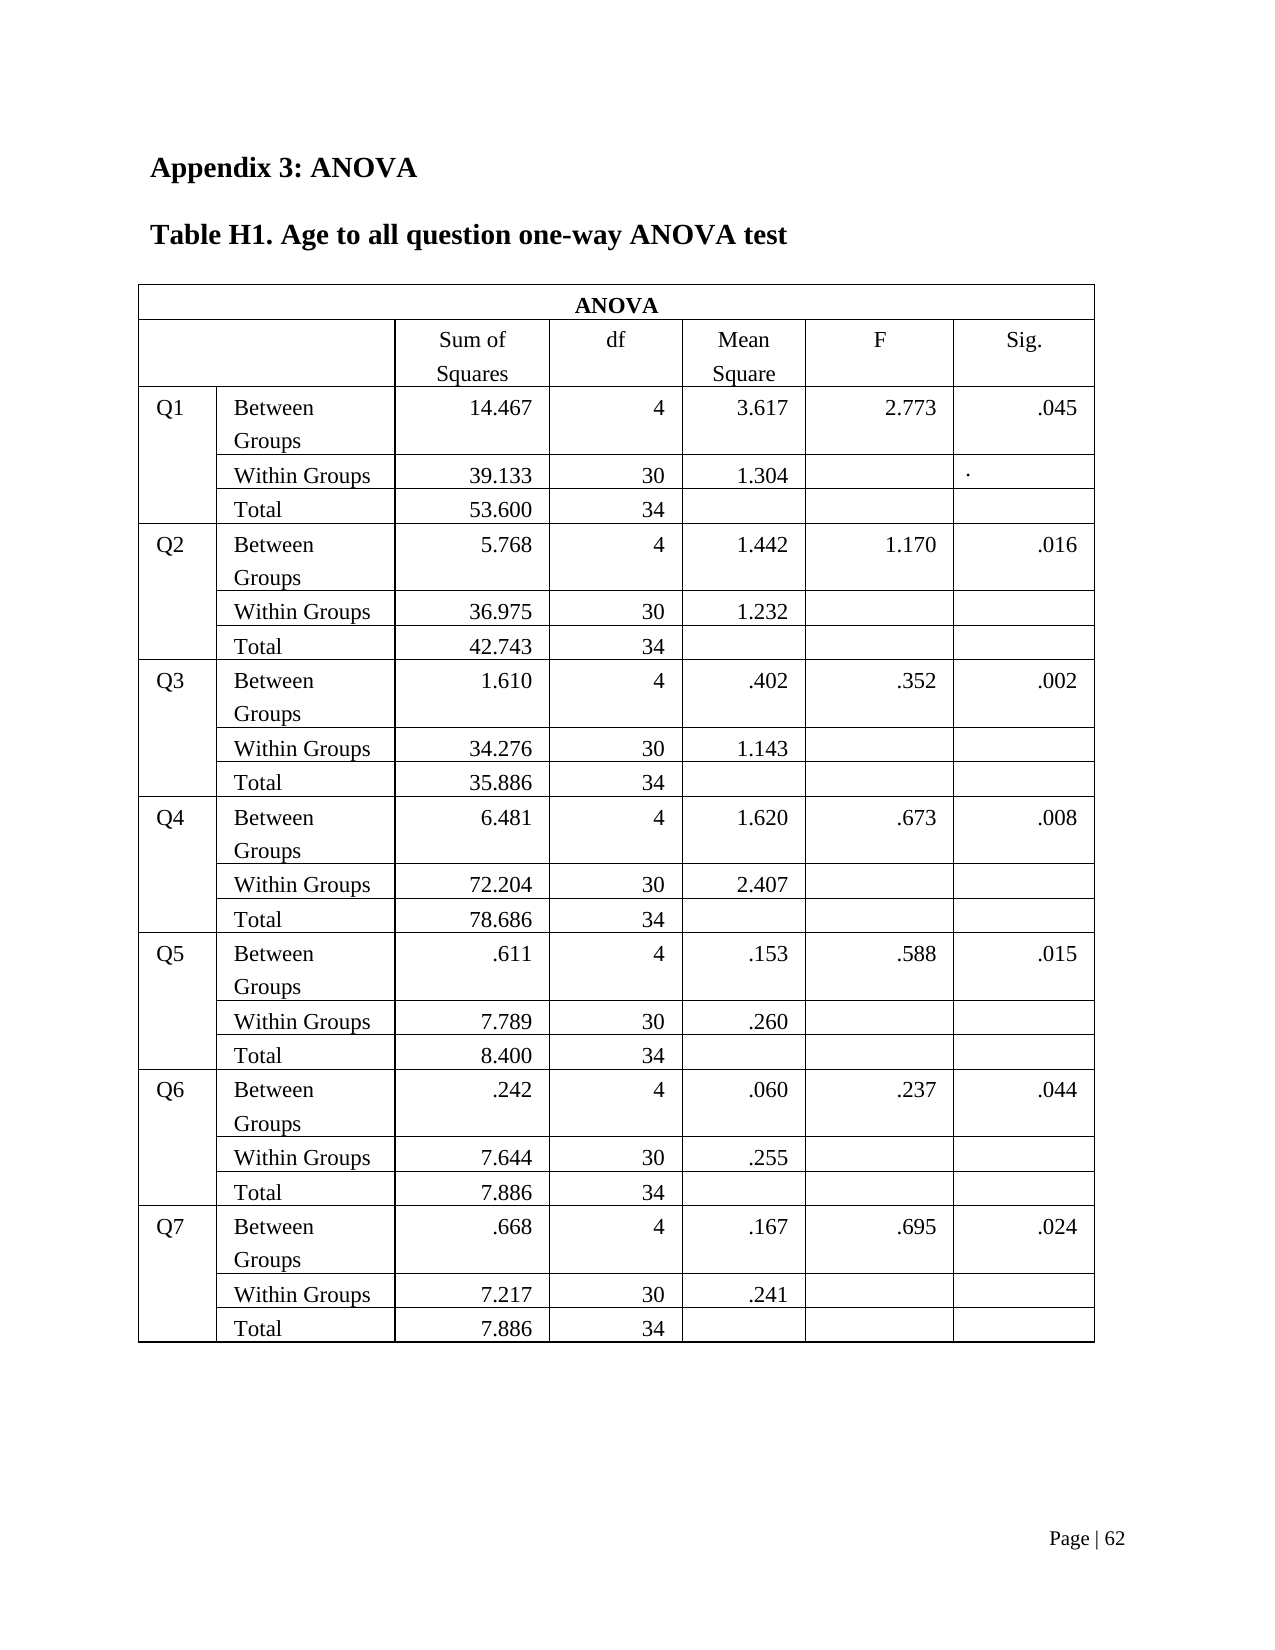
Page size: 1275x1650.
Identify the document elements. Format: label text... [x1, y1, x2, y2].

table_cell .044 [954, 1070, 1094, 1136]
table_cell 4 [550, 1206, 682, 1273]
table_cell .167 [683, 1206, 805, 1273]
text Appendix 3: ANOVA [150, 150, 1125, 183]
table_cell . [954, 455, 1094, 488]
table_cell [954, 1274, 1094, 1307]
text Table H1. Age to all question one-way ANOVA test [150, 217, 1125, 251]
table_cell 34 [550, 1308, 682, 1341]
table_cell 30 [550, 864, 682, 898]
table_cell [683, 1035, 805, 1068]
table_cell [954, 489, 1094, 523]
table_cell [954, 899, 1094, 932]
table_cell .015 [954, 933, 1094, 1000]
table_cell Within Groups [217, 864, 394, 898]
table_cell 1.304 [683, 455, 805, 488]
table_cell .242 [396, 1070, 549, 1136]
table_cell Between Groups [217, 524, 394, 590]
table_cell .695 [806, 1206, 953, 1273]
table_cell 1.442 [683, 524, 805, 590]
table_cell Q4 [139, 797, 216, 932]
table_cell 30 [550, 455, 682, 488]
table_cell [954, 626, 1094, 659]
table_cell Total [217, 1035, 394, 1068]
table_cell Total [217, 1172, 394, 1205]
table_cell .255 [683, 1137, 805, 1171]
table_cell .668 [396, 1206, 549, 1273]
table_cell Within Groups [217, 455, 394, 488]
table_cell 1.610 [396, 660, 549, 727]
table_cell 4 [550, 933, 682, 1000]
table_cell 3.617 [683, 387, 805, 454]
table_cell 30 [550, 728, 682, 761]
table_cell .588 [806, 933, 953, 1000]
table_cell 34 [550, 762, 682, 796]
table_cell [683, 762, 805, 796]
table_cell [683, 489, 805, 523]
table_cell [954, 1001, 1094, 1034]
table_cell Q3 [139, 660, 216, 796]
table_cell Between Groups [217, 797, 394, 863]
table_cell Sum of Squares [396, 320, 549, 386]
table_cell 34 [550, 899, 682, 932]
table_cell [954, 1035, 1094, 1068]
table_cell [683, 899, 805, 932]
table_cell Q6 [139, 1070, 216, 1205]
table_cell [683, 626, 805, 659]
table_cell .260 [683, 1001, 805, 1034]
table_cell 30 [550, 1001, 682, 1034]
table_cell [683, 1308, 805, 1341]
table_cell 36.975 [396, 591, 549, 625]
table_cell Within Groups [217, 1274, 394, 1307]
table_cell [806, 1137, 953, 1171]
table_cell Within Groups [217, 1137, 394, 1171]
table_cell Sig. [954, 320, 1094, 386]
table_cell Total [217, 899, 394, 932]
table_cell Q7 [139, 1206, 216, 1341]
table_cell 7.217 [396, 1274, 549, 1307]
table_cell [139, 320, 394, 386]
table_cell Mean Square [683, 320, 805, 386]
table_cell [806, 899, 953, 932]
table_cell [954, 762, 1094, 796]
table_cell .153 [683, 933, 805, 1000]
table_cell .002 [954, 660, 1094, 727]
table_cell [806, 762, 953, 796]
table_cell 7.789 [396, 1001, 549, 1034]
table_cell [806, 864, 953, 898]
table_cell Q2 [139, 524, 216, 659]
table_cell [806, 455, 953, 488]
table_cell Within Groups [217, 728, 394, 761]
table_cell 34 [550, 1172, 682, 1205]
table_cell 4 [550, 1070, 682, 1136]
table_cell .060 [683, 1070, 805, 1136]
table_cell 4 [550, 387, 682, 454]
table_cell Within Groups [217, 1001, 394, 1034]
table_cell [954, 1172, 1094, 1205]
table_cell .611 [396, 933, 549, 1000]
table_cell 42.743 [396, 626, 549, 659]
table_cell .241 [683, 1274, 805, 1307]
table_cell Between Groups [217, 660, 394, 727]
table_cell Between Groups [217, 1070, 394, 1136]
table_cell 30 [550, 591, 682, 625]
table_cell Between Groups [217, 933, 394, 1000]
table_cell [954, 1308, 1094, 1341]
table_cell 7.644 [396, 1137, 549, 1171]
table_cell 7.886 [396, 1172, 549, 1205]
table_cell 34 [550, 1035, 682, 1068]
table_cell [806, 1172, 953, 1205]
table_cell [806, 728, 953, 761]
table_cell [806, 591, 953, 625]
table_cell 1.143 [683, 728, 805, 761]
table_cell Total [217, 626, 394, 659]
table_cell 5.768 [396, 524, 549, 590]
table_cell Between Groups [217, 1206, 394, 1273]
table_cell [806, 489, 953, 523]
table_cell Total [217, 762, 394, 796]
table_cell .016 [954, 524, 1094, 590]
table_cell [806, 1274, 953, 1307]
table_cell 4 [550, 797, 682, 863]
table_cell [954, 591, 1094, 625]
table_cell Q5 [139, 933, 216, 1068]
table_cell .008 [954, 797, 1094, 863]
table_cell 4 [550, 660, 682, 727]
table_header ANOVA [139, 285, 1094, 318]
table_cell F [806, 320, 953, 386]
table_cell 14.467 [396, 387, 549, 454]
table_cell Total [217, 489, 394, 523]
table_cell 2.773 [806, 387, 953, 454]
table_cell 7.886 [396, 1308, 549, 1341]
table_cell .237 [806, 1070, 953, 1136]
table_cell 4 [550, 524, 682, 590]
table_cell .024 [954, 1206, 1094, 1273]
table_cell 2.407 [683, 864, 805, 898]
table_cell .045 [954, 387, 1094, 454]
table_cell [806, 1035, 953, 1068]
table_cell 34.276 [396, 728, 549, 761]
table_cell 30 [550, 1137, 682, 1171]
table_cell 35.886 [396, 762, 549, 796]
table_cell [954, 1137, 1094, 1171]
table_cell 1.232 [683, 591, 805, 625]
table_cell 39.133 [396, 455, 549, 488]
table_cell 1.620 [683, 797, 805, 863]
table_cell [806, 1001, 953, 1034]
table_cell 34 [550, 489, 682, 523]
table_cell 30 [550, 1274, 682, 1307]
table_cell .352 [806, 660, 953, 727]
table_cell [806, 626, 953, 659]
table_cell .673 [806, 797, 953, 863]
table_cell 6.481 [396, 797, 549, 863]
table_cell .402 [683, 660, 805, 727]
table_cell Between Groups [217, 387, 394, 454]
table_cell [954, 728, 1094, 761]
table_cell 72.204 [396, 864, 549, 898]
table_cell [806, 1308, 953, 1341]
table_cell 8.400 [396, 1035, 549, 1068]
table_cell 53.600 [396, 489, 549, 523]
table_cell [683, 1172, 805, 1205]
table_cell Q1 [139, 387, 216, 523]
table_cell Within Groups [217, 591, 394, 625]
table_cell Total [217, 1308, 394, 1341]
table_cell 78.686 [396, 899, 549, 932]
table_cell [954, 864, 1094, 898]
table_cell 34 [550, 626, 682, 659]
table_cell df [550, 320, 682, 386]
table_cell 1.170 [806, 524, 953, 590]
